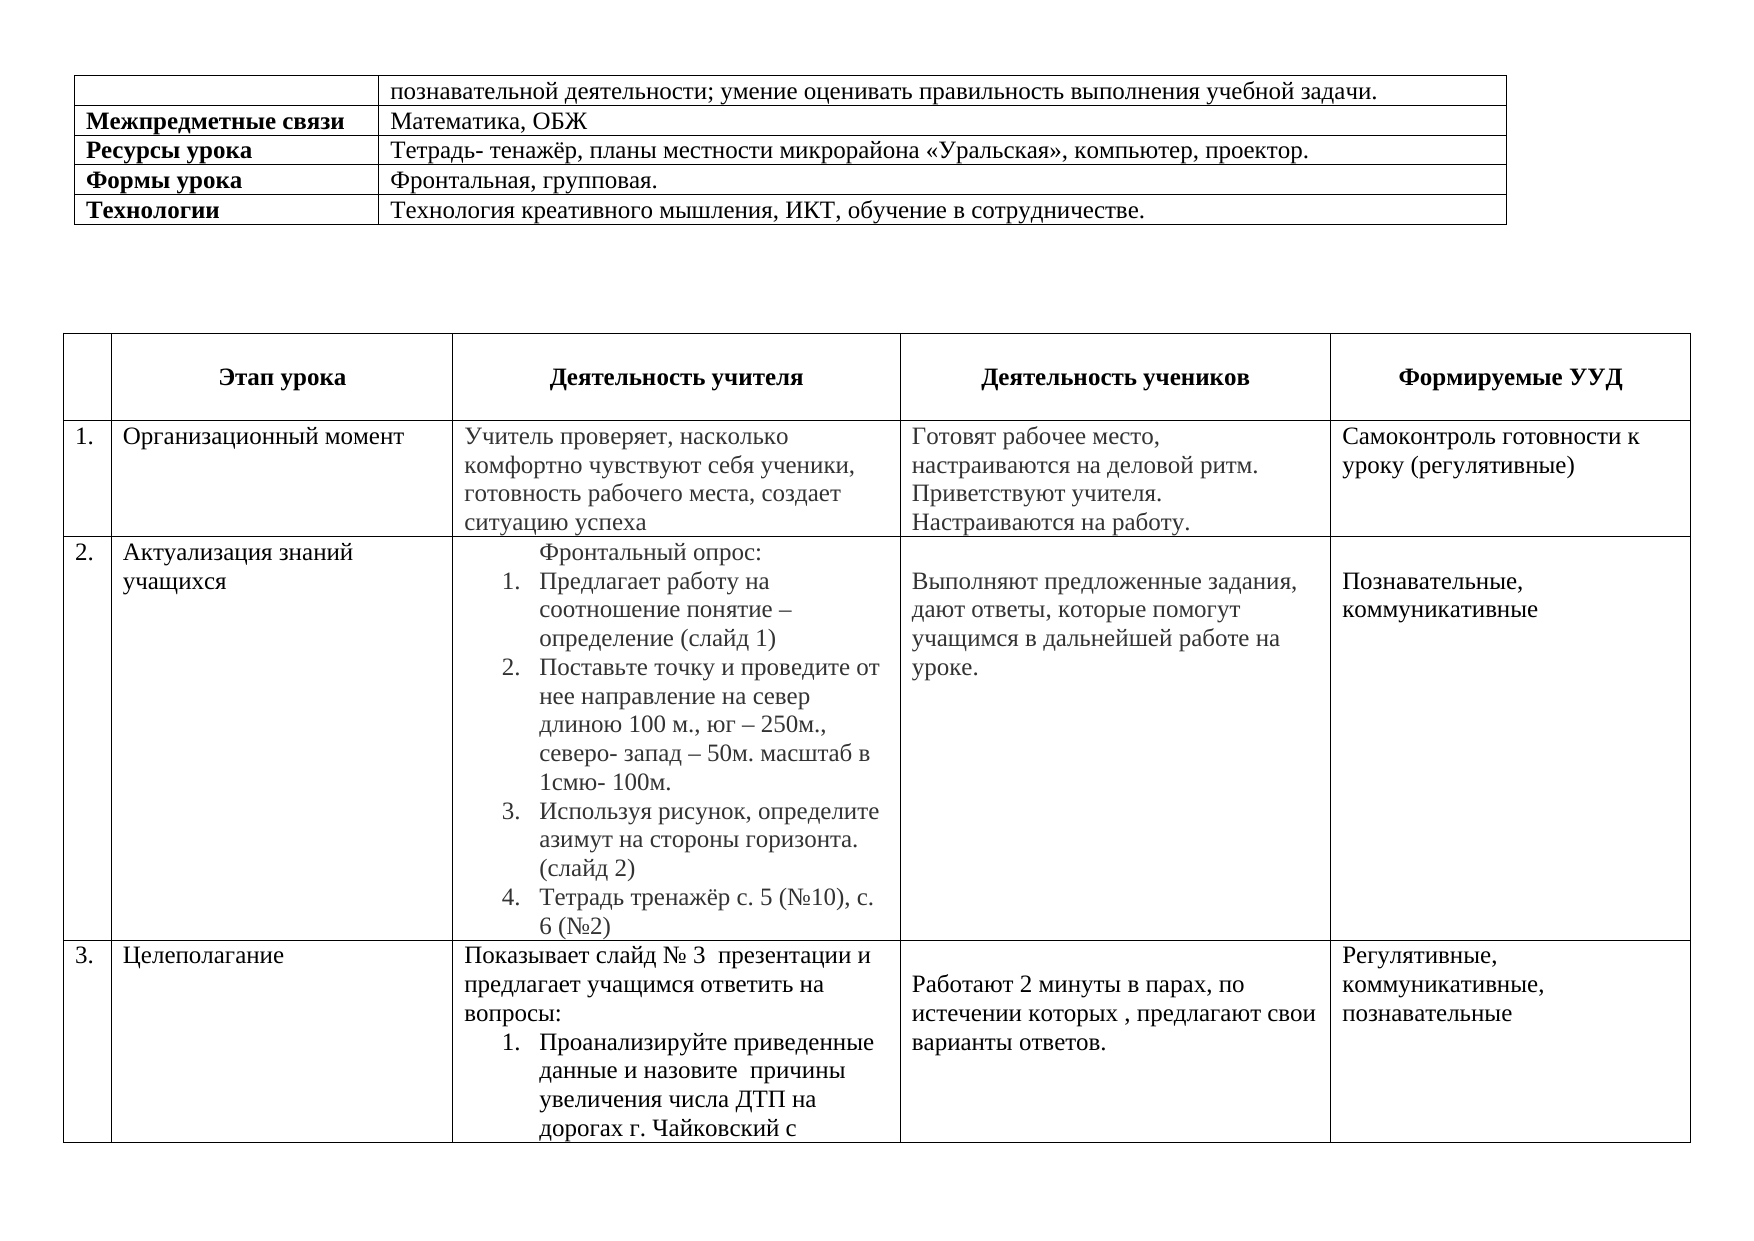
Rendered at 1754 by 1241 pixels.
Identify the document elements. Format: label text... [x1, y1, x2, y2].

table_cell Организационный момент [112, 421, 452, 536]
table_header Деятельность учеников [901, 334, 1330, 420]
table_cell 2. [64, 537, 111, 939]
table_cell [1331, 941, 1690, 1142]
table_cell Целеполагание [112, 941, 452, 1142]
table_cell 3. [64, 941, 111, 1142]
table_header Этап урока [112, 334, 452, 420]
table_cell Технологии [75, 195, 378, 224]
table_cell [453, 941, 900, 1142]
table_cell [379, 76, 1506, 105]
table_cell Формы урока [75, 165, 378, 194]
table_header [64, 334, 111, 420]
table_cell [75, 76, 378, 105]
table_cell Актуализация знаний учащихся [112, 537, 452, 939]
table_cell Межпредметные связи [75, 106, 378, 134]
table_cell Познавательные, коммуникативные [1331, 537, 1690, 939]
table_cell Учитель проверяет, насколько комфортно чувствуют себя ученики, готовность рабочего места, создает ситуацию успеха [453, 421, 900, 536]
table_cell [901, 941, 1330, 1142]
table_cell 1. [64, 421, 111, 536]
table_cell Готовят рабочее место, настраиваются на деловой ритм. Приветствуют учителя. Настраиваются на работу. [901, 421, 1330, 536]
table_header Деятельность учителя [453, 334, 900, 420]
table_cell Выполняют предложенные задания, дают ответы, которые помогут учащимся в дальнейшей работе на уроке. [901, 537, 1330, 939]
table_cell Ресурсы урока [75, 136, 378, 164]
table_cell Технология креативного мышления, ИКТ, обучение в сотрудничестве. [379, 195, 1506, 224]
table_cell Фронтальный опрос: Предлагает работу на соотношение понятие – определение (слайд 1) Поставьте точку и проведите от нее направление на север длиною 100 м., юг – 250м., северо- запад – 50м. масштаб в 1смю- 100м. Используя рисунок, определите азимут на стороны горизонта. (слайд 2) Тетрадь тренажёр с. 5 (№10), с. 6 (№2) [453, 537, 900, 939]
table_header Формируемые УУД [1331, 334, 1690, 420]
table_cell Фронтальная, групповая. [379, 165, 1506, 194]
table_cell Математика, ОБЖ [379, 106, 1506, 134]
table_cell Тетрадь- тенажёр, планы местности микрорайона «Уральская», компьютер, проектор. [379, 136, 1506, 164]
table_cell Самоконтроль готовности к уроку (регулятивные) [1331, 421, 1690, 536]
